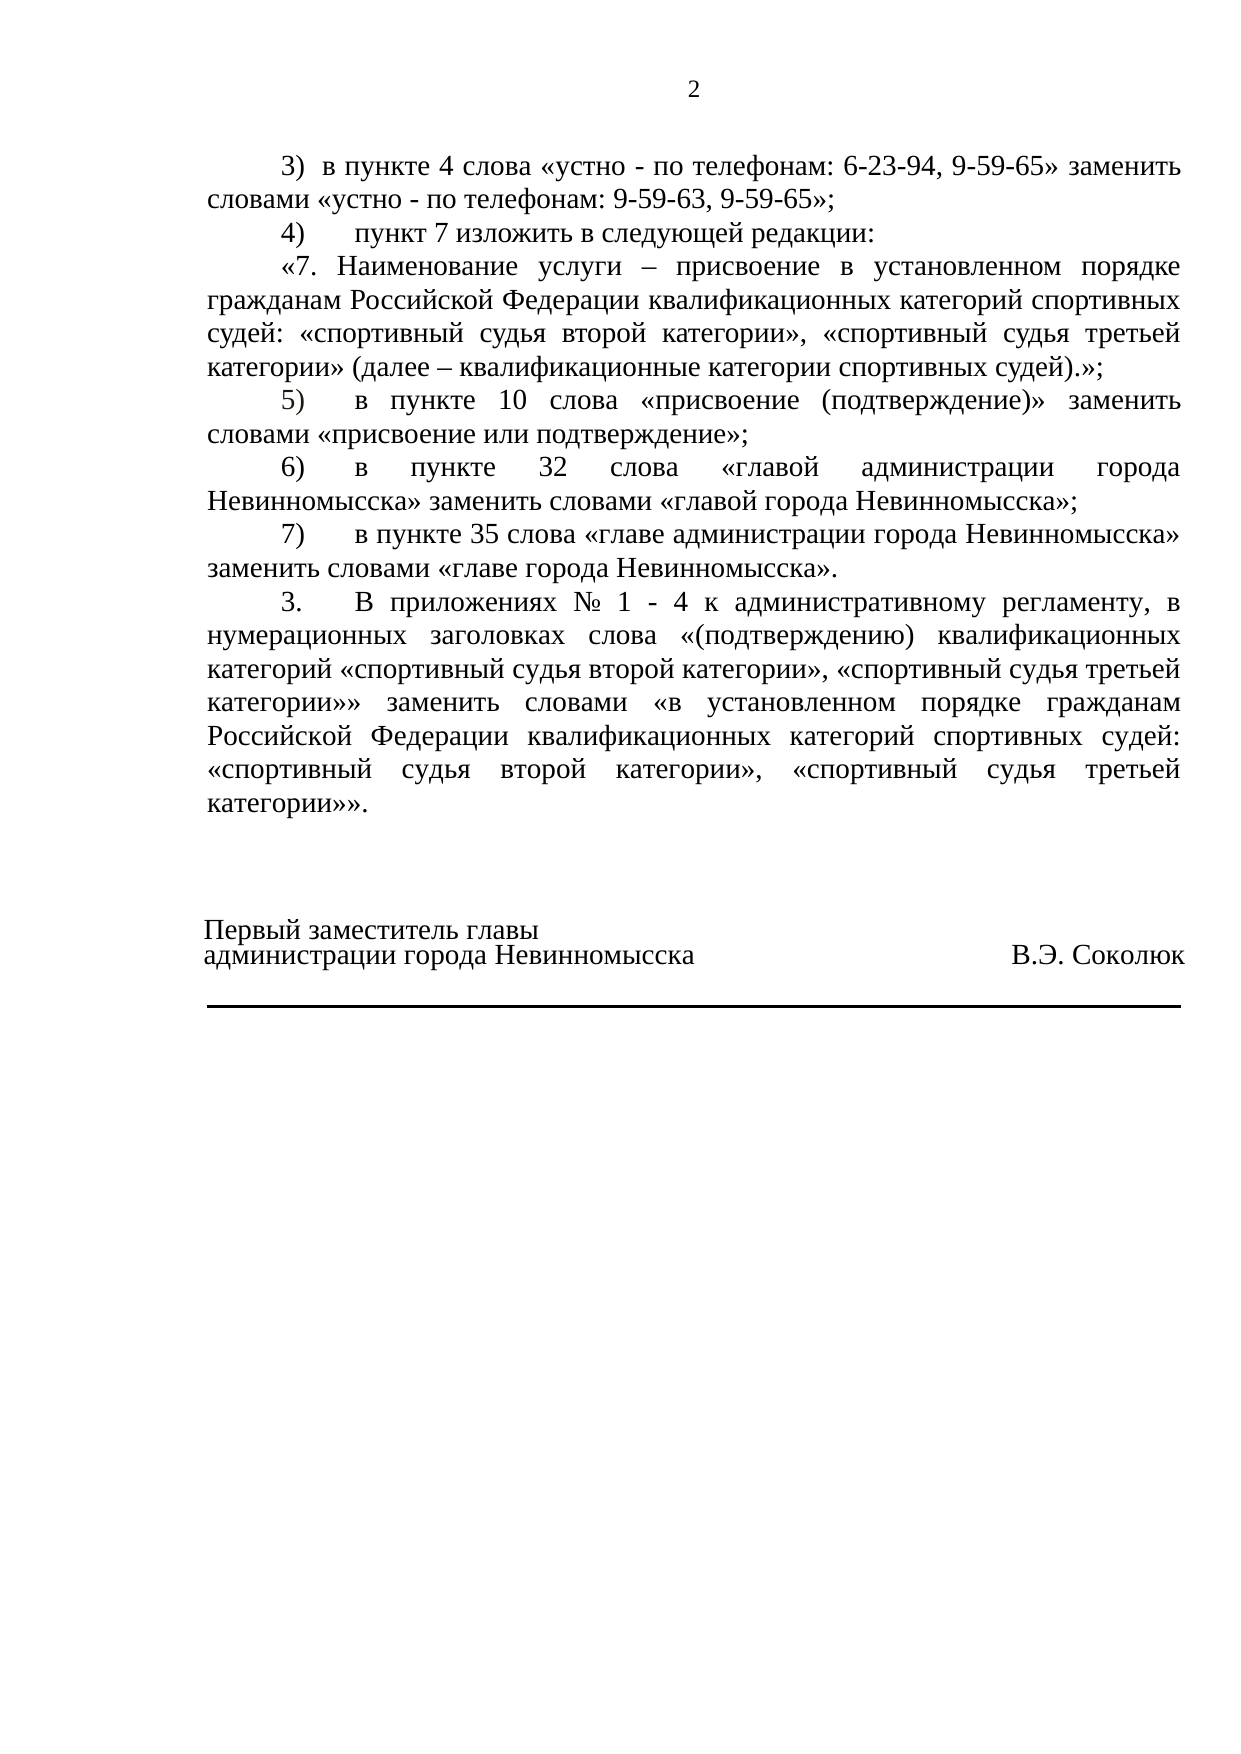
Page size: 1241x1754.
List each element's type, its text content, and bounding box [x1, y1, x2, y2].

table_header В.Э. Соколюк [738, 919, 1196, 969]
list В приложениях № 1 - 4 к административному регламенту, в нумерационных заголовках слова «(подтверждению) квалификационных категорий «спортивный судья второй категории», «спортивный судья третьей категории»» заменить словами «в установленном порядке гражданам Российской Федерации квалификационных категорий спортивных судей: «спортивный судья второй категории», «спортивный судья третьей категории»». [207, 584, 1181, 818]
list пункт 7 изложить в следующей редакции: [207, 215, 1181, 248]
text «7. Наименование услуги – присвоение в установленном порядке гражданам Российской Федерации квалификационных категорий спортивных судей: «спортивный судья второй категории», «спортивный судья третьей категории» (далее – квалификационные категории спортивных судей).»; [207, 248, 1181, 382]
list в пункте 35 слова «главе администрации города Невинномысска» заменить словами «главе города Невинномысска». [207, 517, 1181, 584]
list в пункте 4 слова «устно - по телефонам: 6-23-94, 9-59-65» заменить словами «устно - по телефонам: 9-59-63, 9-59-65»; [207, 148, 1181, 215]
list в пункте 10 слова «присвоение (подтверждение)» заменить словами «присвоение или подтверждение»; [207, 382, 1181, 449]
table_header Первый заместитель главы администрации города Невинномысска [192, 919, 738, 969]
list в пункте 32 слова «главой администрации города Невинномысска» заменить словами «главой города Невинномысска»; [207, 449, 1181, 517]
